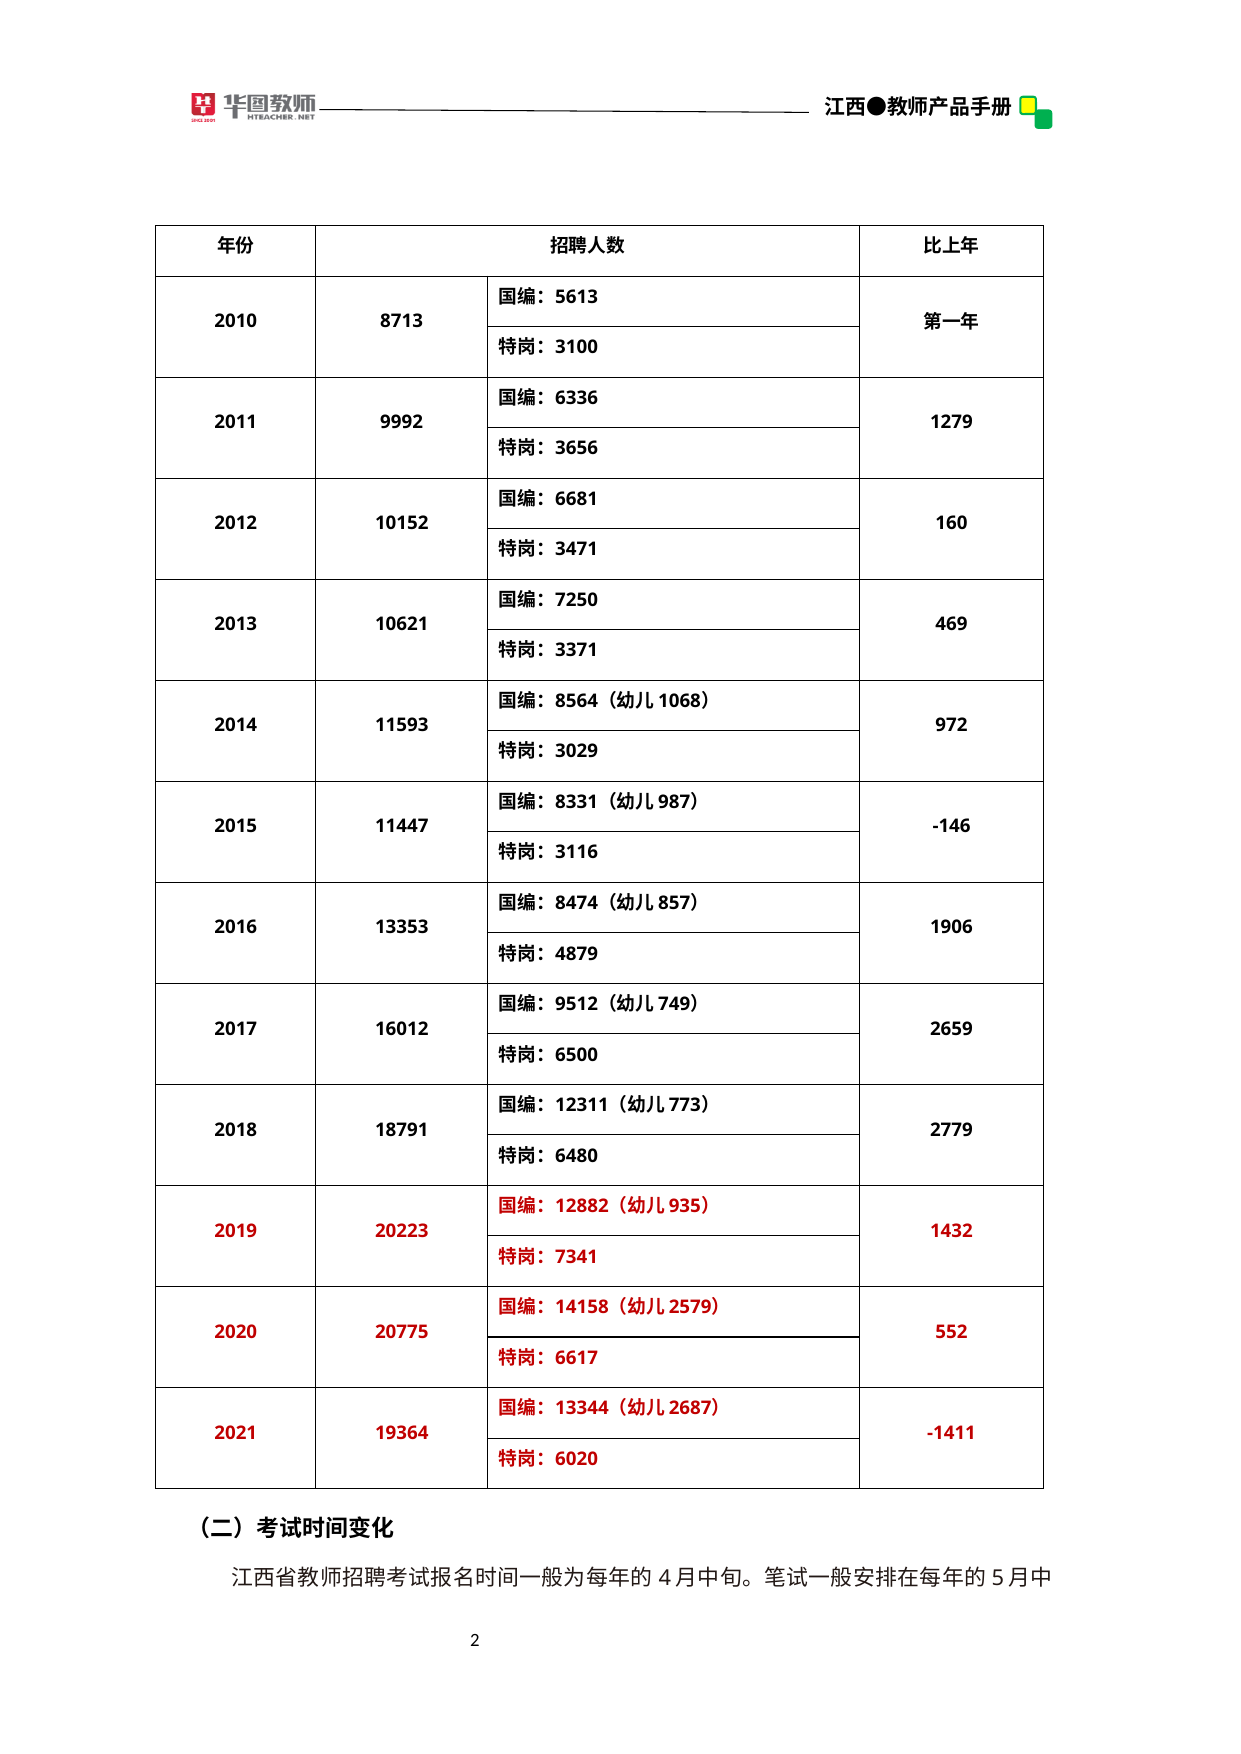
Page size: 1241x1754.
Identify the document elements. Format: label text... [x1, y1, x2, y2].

table_cell 国编：8474（幼儿857） [488, 883, 859, 932]
table_cell 特岗：3029 [488, 731, 859, 781]
picture [187, 88, 320, 125]
table_cell 特岗：3656 [488, 428, 859, 478]
table_cell 国编：14158（幼儿2579） [488, 1287, 859, 1336]
table_cell 9992 [316, 378, 487, 478]
table_cell 11593 [316, 681, 487, 781]
table_cell 特岗：3471 [488, 529, 859, 579]
table_cell 2014 [156, 681, 315, 781]
table_cell 2017 [156, 984, 315, 1084]
table_cell 19364 [316, 1388, 487, 1488]
table_cell -146 [860, 782, 1043, 882]
table_cell 2018 [156, 1085, 315, 1185]
table_cell 国编：6336 [488, 378, 859, 427]
table_cell 国编：8564（幼儿1068） [488, 681, 859, 730]
list （二）考试时间变化 [187, 162, 1053, 1559]
table_header 招聘人数 [316, 226, 859, 276]
table_cell 2019 [156, 1186, 315, 1286]
table_cell 972 [860, 681, 1043, 781]
table_cell 2779 [860, 1085, 1043, 1185]
table_cell 10152 [316, 479, 487, 579]
table_cell 552 [860, 1287, 1043, 1387]
table_cell 2013 [156, 580, 315, 680]
table_cell 2011 [156, 378, 315, 478]
table_cell 国编：12882（幼儿935） [488, 1186, 859, 1235]
table_cell 第一年 [860, 277, 1043, 377]
table_header 比上年 [860, 226, 1043, 276]
table_cell 特岗：6480 [488, 1135, 859, 1185]
table_cell 20775 [316, 1287, 487, 1387]
table_cell 20223 [316, 1186, 487, 1286]
table_cell 国编：13344（幼儿2687） [488, 1388, 859, 1437]
table_cell 13353 [316, 883, 487, 983]
table_cell 2015 [156, 782, 315, 882]
table_cell 1432 [860, 1186, 1043, 1286]
table_cell 1279 [860, 378, 1043, 478]
table_cell 18791 [316, 1085, 487, 1185]
table_cell 2016 [156, 883, 315, 983]
table_cell 469 [860, 580, 1043, 680]
table_cell 2659 [860, 984, 1043, 1084]
table_cell 国编：9512（幼儿749） [488, 984, 859, 1033]
table_cell 2010 [156, 277, 315, 377]
table_cell 特岗：3371 [488, 630, 859, 680]
table_cell 16012 [316, 984, 487, 1084]
table_cell 1906 [860, 883, 1043, 983]
table_cell 2012 [156, 479, 315, 579]
table_cell 2021 [156, 1388, 315, 1488]
table_cell 特岗：6020 [488, 1439, 859, 1488]
table_cell 国编：12311（幼儿773） [488, 1085, 859, 1134]
table_cell 特岗：6617 [488, 1338, 859, 1387]
table_cell 2020 [156, 1287, 315, 1387]
table_cell 10621 [316, 580, 487, 680]
table_cell 8713 [316, 277, 487, 377]
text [187, 1559, 1053, 1592]
table_cell 160 [860, 479, 1043, 579]
table_cell -1411 [860, 1388, 1043, 1488]
table_cell 特岗：6500 [488, 1034, 859, 1084]
table_cell 特岗：3116 [488, 832, 859, 882]
table_cell 特岗：3100 [488, 327, 859, 377]
table_cell 国编：8331（幼儿987） [488, 782, 859, 831]
table_cell 特岗：7341 [488, 1236, 859, 1286]
table_cell 特岗：4879 [488, 933, 859, 983]
table_header 年份 [156, 226, 315, 276]
table_cell 国编：6681 [488, 479, 859, 528]
table_cell 11447 [316, 782, 487, 882]
table_cell 国编：7250 [488, 580, 859, 629]
table_cell 国编：5613 [488, 277, 859, 326]
